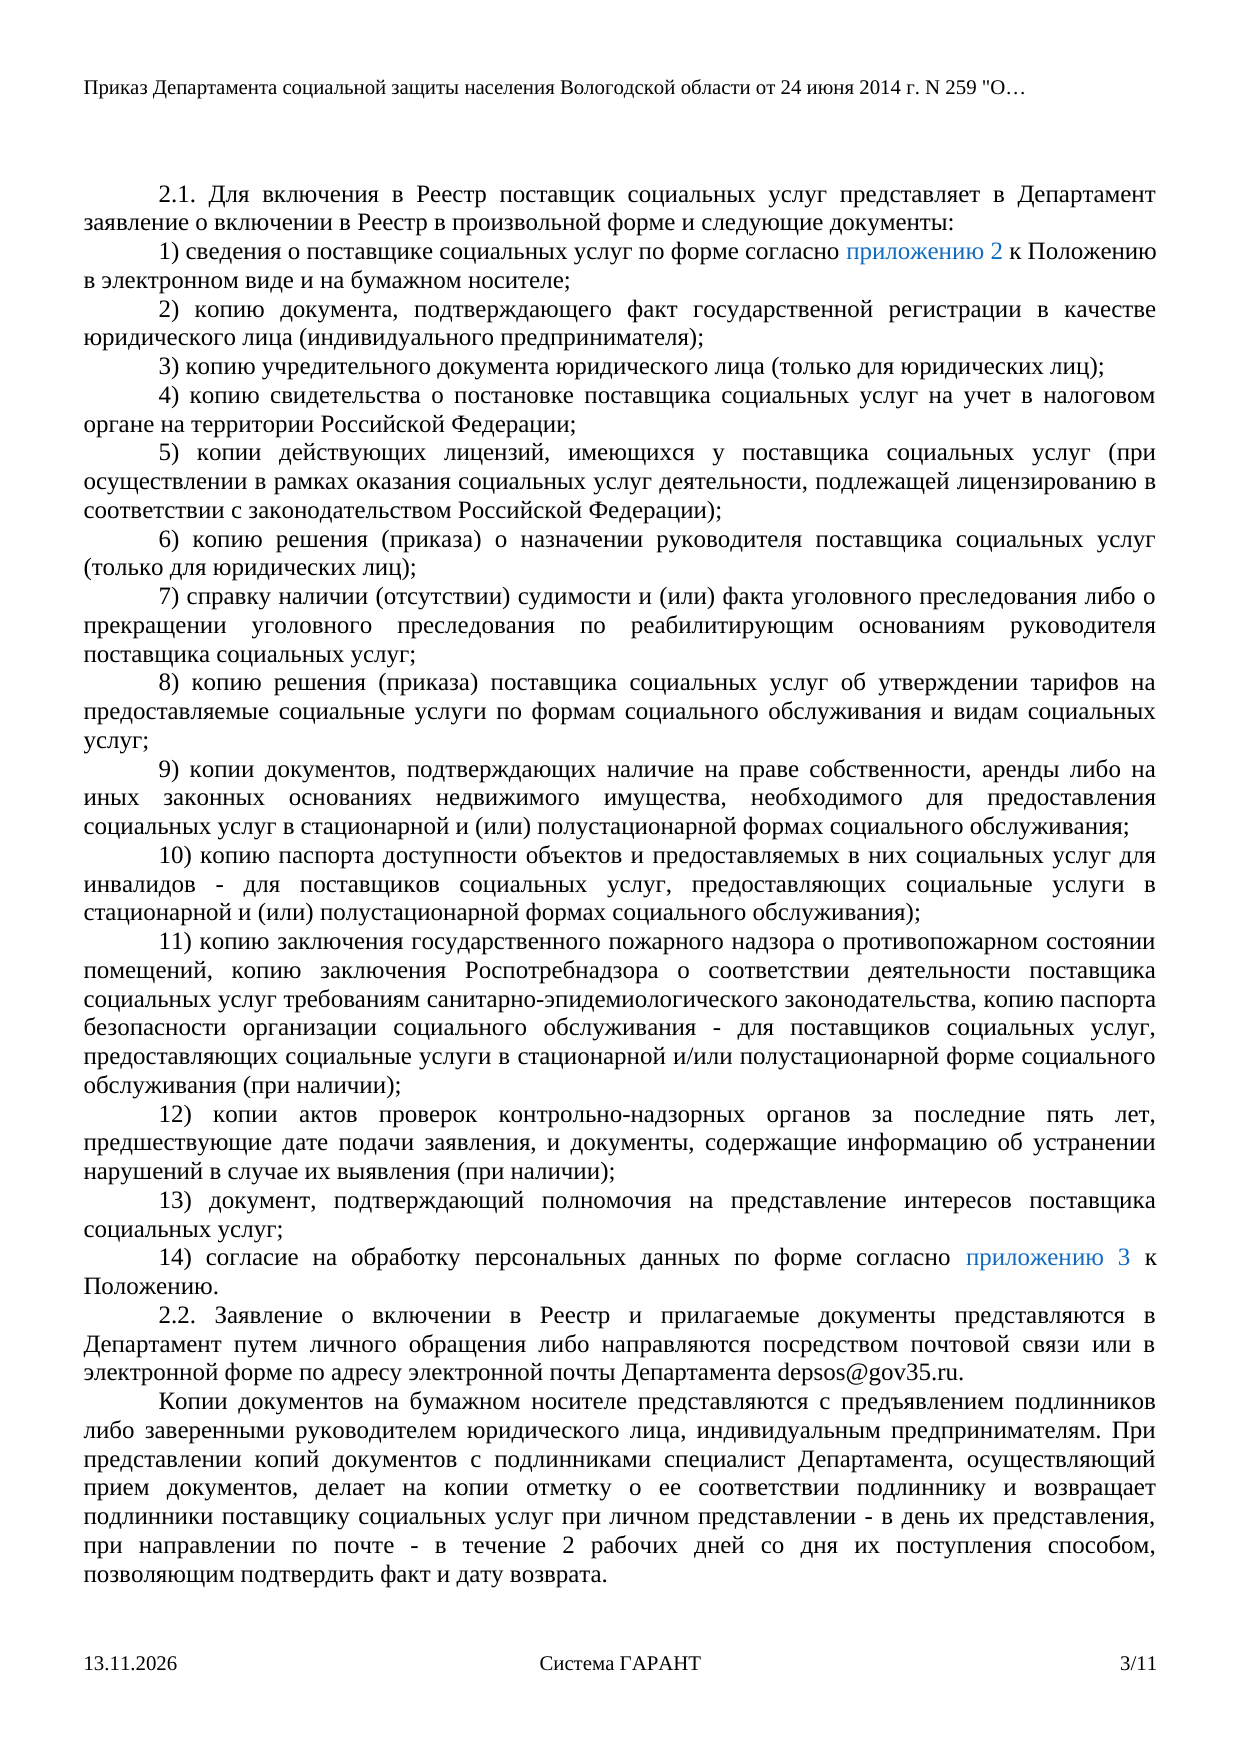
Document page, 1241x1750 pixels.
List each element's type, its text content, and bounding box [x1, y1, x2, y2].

text 2) копию документа, подтверждающего факт государственной регистрации в качестве юридического лица (индивидуального предпринимателя); [83, 294, 1157, 351]
text 3) копию учредительного документа юридического лица (только для юридических лиц); [83, 351, 1157, 380]
text 2.2. Заявление о включении в Реестр и прилагаемые документы представляются в Департамент путем личного обращения либо направляются посредством почтовой связи или в электронной форме по адресу электронной почты Департамента depsos@gov35.ru. [83, 1300, 1157, 1386]
text 1) сведения о поставщике социальных услуг по форме согласно приложению 2 к Положению в электронном виде и на бумажном носителе; [83, 236, 1157, 294]
text 5) копии действующих лицензий, имеющихся у поставщика социальных услуг (при осуществлении в рамках оказания социальных услуг деятельности, подлежащей лицензированию в соответствии с законодательством Российской Федерации); [83, 437, 1157, 524]
text 11) копию заключения государственного пожарного надзора о противопожарном состоянии помещений, копию заключения Роспотребнадзора о соответствии деятельности поставщика социальных услуг требованиям санитарно-эпидемиологического законодательства, копию паспорта безопасности организации социального обслуживания - для поставщиков социальных услуг, предоставляющих социальные услуги в стационарной и/или полустационарной форме социального обслуживания (при наличии); [83, 926, 1157, 1099]
text 14) согласие на обработку персональных данных по форме согласно приложению 3 к Положению. [83, 1242, 1157, 1300]
text 6) копию решения (приказа) о назначении руководителя поставщика социальных услуг (только для юридических лиц); [83, 524, 1157, 581]
text 4) копию свидетельства о постановке поставщика социальных услуг на учет в налоговом органе на территории Российской Федерации; [83, 380, 1157, 437]
text 2.1. Для включения в Реестр поставщик социальных услуг представляет в Департамент заявление о включении в Реестр в произвольной форме и следующие документы: [83, 179, 1157, 236]
text 13) документ, подтверждающий полномочия на представление интересов поставщика социальных услуг; [83, 1185, 1157, 1242]
text 12) копии актов проверок контрольно-надзорных органов за последние пять лет, предшествующие дате подачи заявления, и документы, содержащие информацию об устранении нарушений в случае их выявления (при наличии); [83, 1099, 1157, 1185]
text 10) копию паспорта доступности объектов и предоставляемых в них социальных услуг для инвалидов - для поставщиков социальных услуг, предоставляющих социальные услуги в стационарной и (или) полустационарной формах социального обслуживания); [83, 840, 1157, 926]
text 8) копию решения (приказа) поставщика социальных услуг об утверждении тарифов на предоставляемые социальные услуги по формам социального обслуживания и видам социальных услуг; [83, 667, 1157, 754]
text 9) копии документов, подтверждающих наличие на праве собственности, аренды либо на иных законных основаниях недвижимого имущества, необходимого для предоставления социальных услуг в стационарной и (или) полустационарной формах социального обслуживания; [83, 754, 1157, 840]
text Копии документов на бумажном носителе представляются с предъявлением подлинников либо заверенными руководителем юридического лица, индивидуальным предпринимателям. При представлении копий документов с подлинниками специалист Департамента, осуществляющий прием документов, делает на копии отметку о ее соответствии подлиннику и возвращает подлинники поставщику социальных услуг при личном представлении - в день их представления, при направлении по почте - в течение 2 рабочих дней со дня их поступления способом, позволяющим подтвердить факт и дату возврата. [83, 1386, 1157, 1587]
text 7) справку наличии (отсутствии) судимости и (или) факта уголовного преследования либо о прекращении уголовного преследования по реабилитирующим основаниям руководителя поставщика социальных услуг; [83, 581, 1157, 667]
